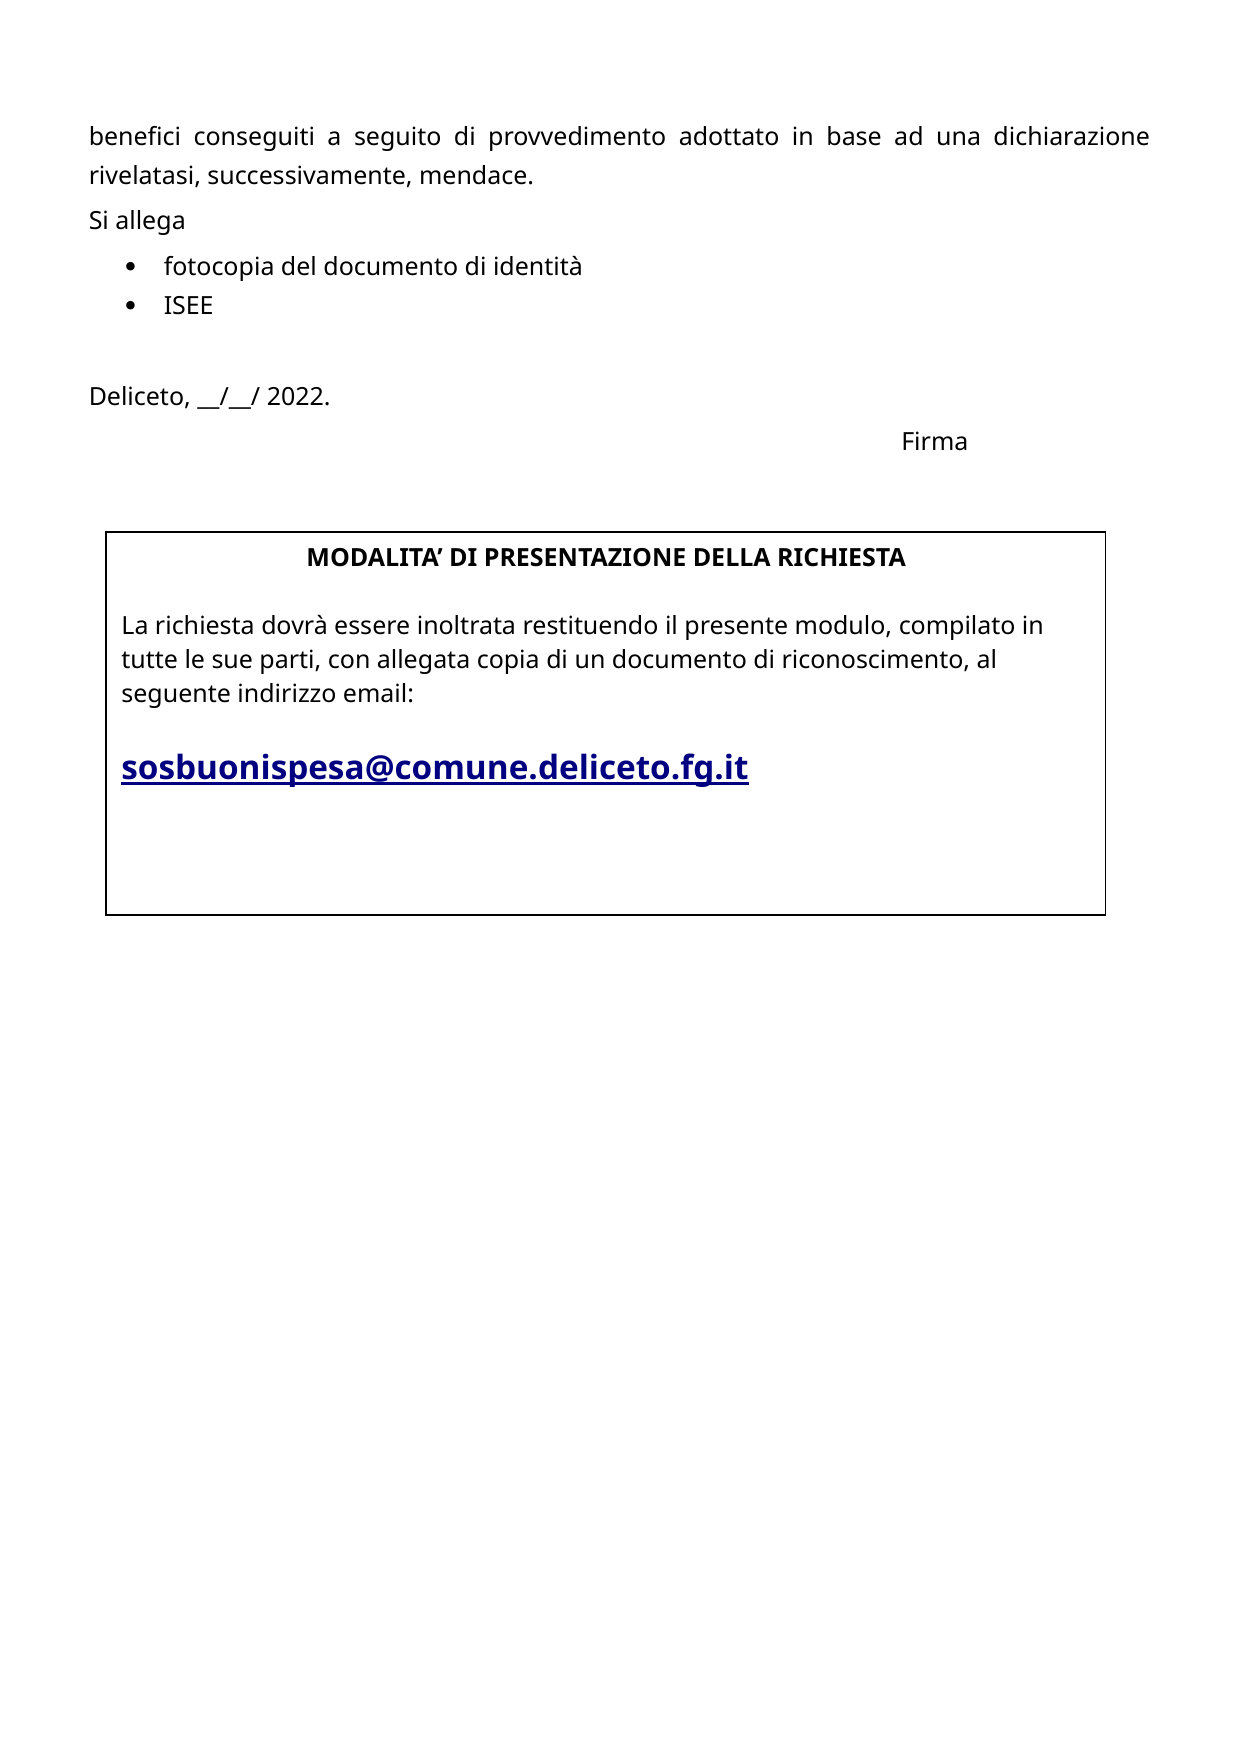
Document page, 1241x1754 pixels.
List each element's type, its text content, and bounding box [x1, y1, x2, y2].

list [51, 118, 1152, 191]
text Firma [827, 424, 1152, 458]
text Deliceto, __/__/ 2022. [88, 378, 1152, 412]
list fotocopia del documento di identità [126, 248, 1152, 282]
text Si allega [88, 203, 1152, 237]
list ISEE [126, 287, 1152, 321]
